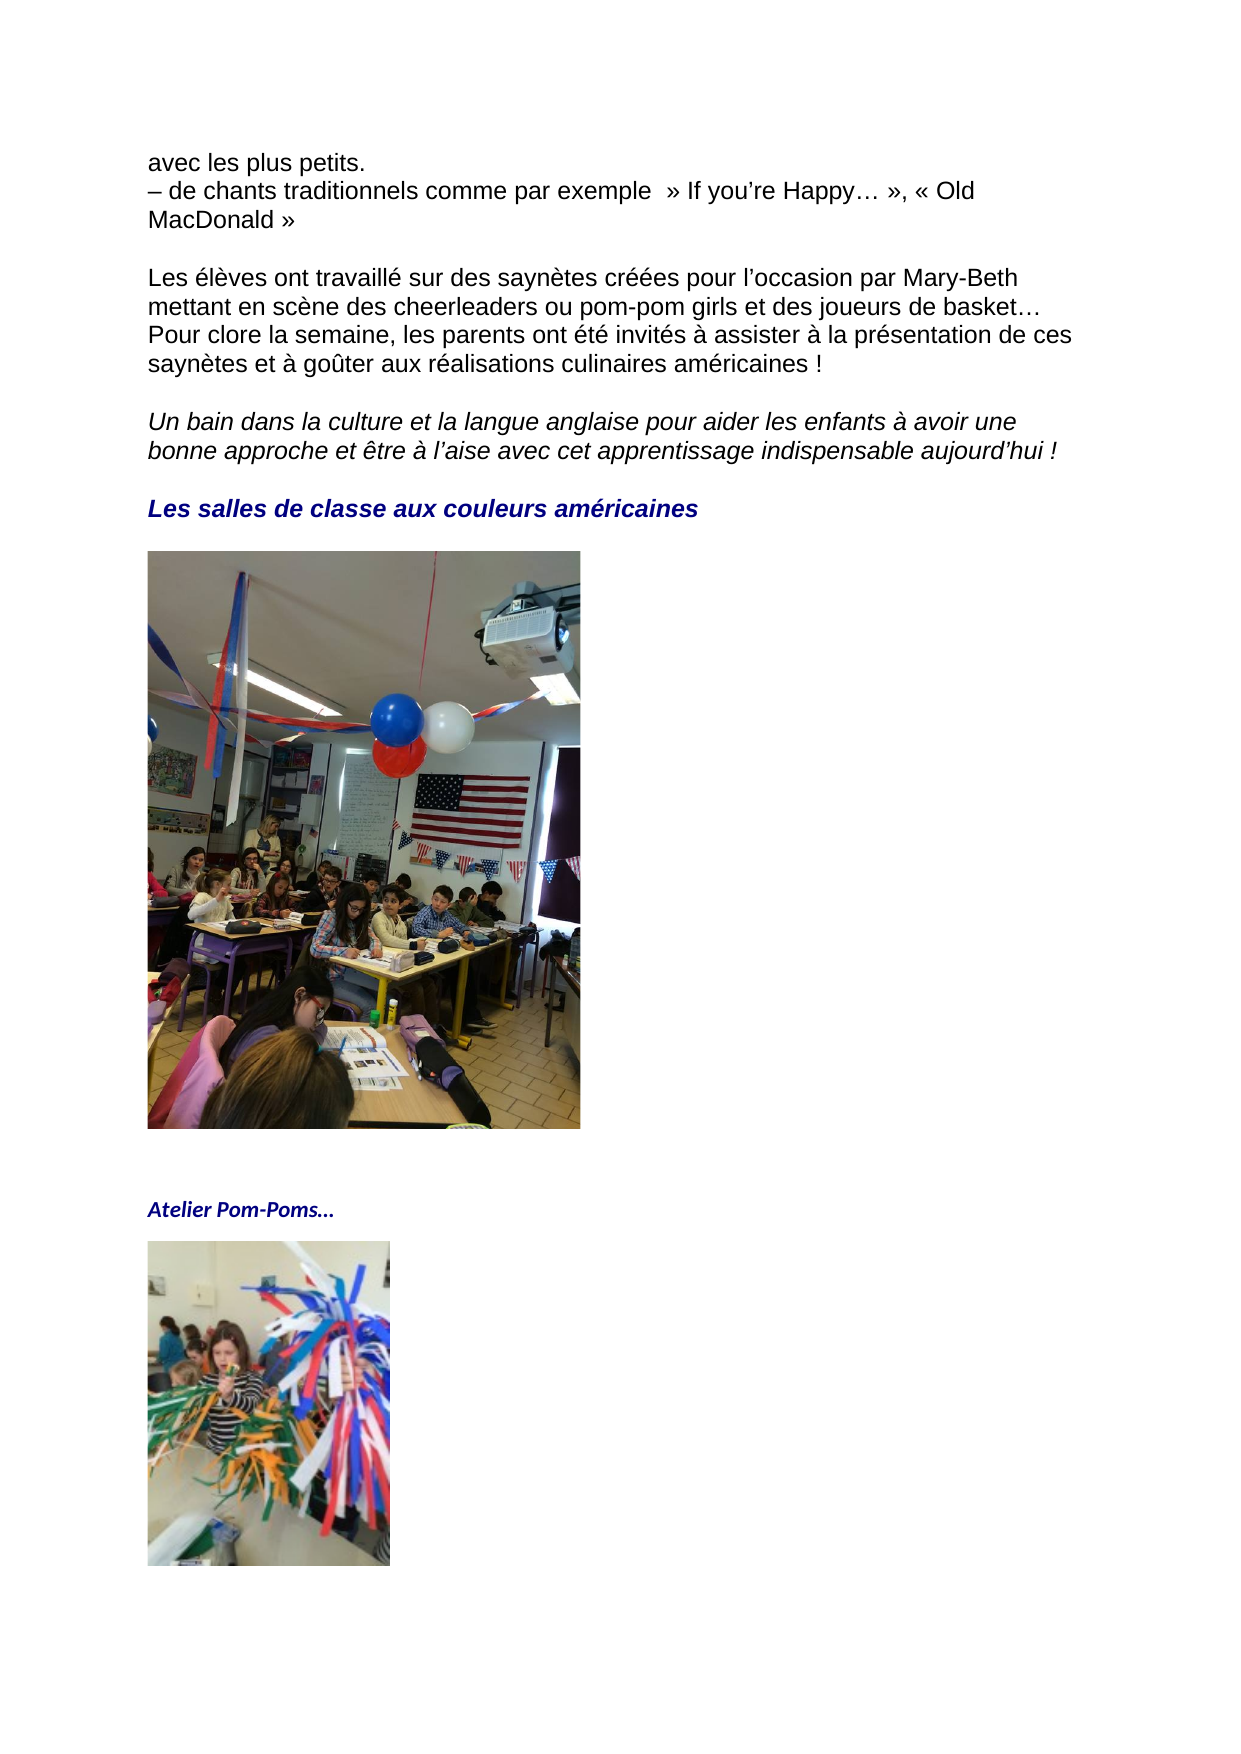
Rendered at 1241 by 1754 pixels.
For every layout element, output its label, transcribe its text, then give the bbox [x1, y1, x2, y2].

picture [147, 1241, 390, 1566]
text Un bain dans la culture et la langue anglaise pour aider les enfants à avoir une bonne approche et être à l’aise avec cet apprentissage indispensable aujourd’hui ! [148, 407, 1093, 465]
picture [147, 551, 581, 1129]
text Les salles de classe aux couleurs américaines [148, 494, 1093, 523]
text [148, 148, 1093, 234]
text Atelier Pom-Poms… [148, 1195, 1093, 1223]
text Les élèves ont travaillé sur des saynètes créées pour l’occasion par Mary-Beth mettant en scène des cheerleaders ou pom-pom girls et des joueurs de basket… Pour clore la semaine, les parents ont été invités à assister à la présentation de ces saynètes et à goûter aux réalisations culinaires américaines ! [148, 263, 1093, 378]
